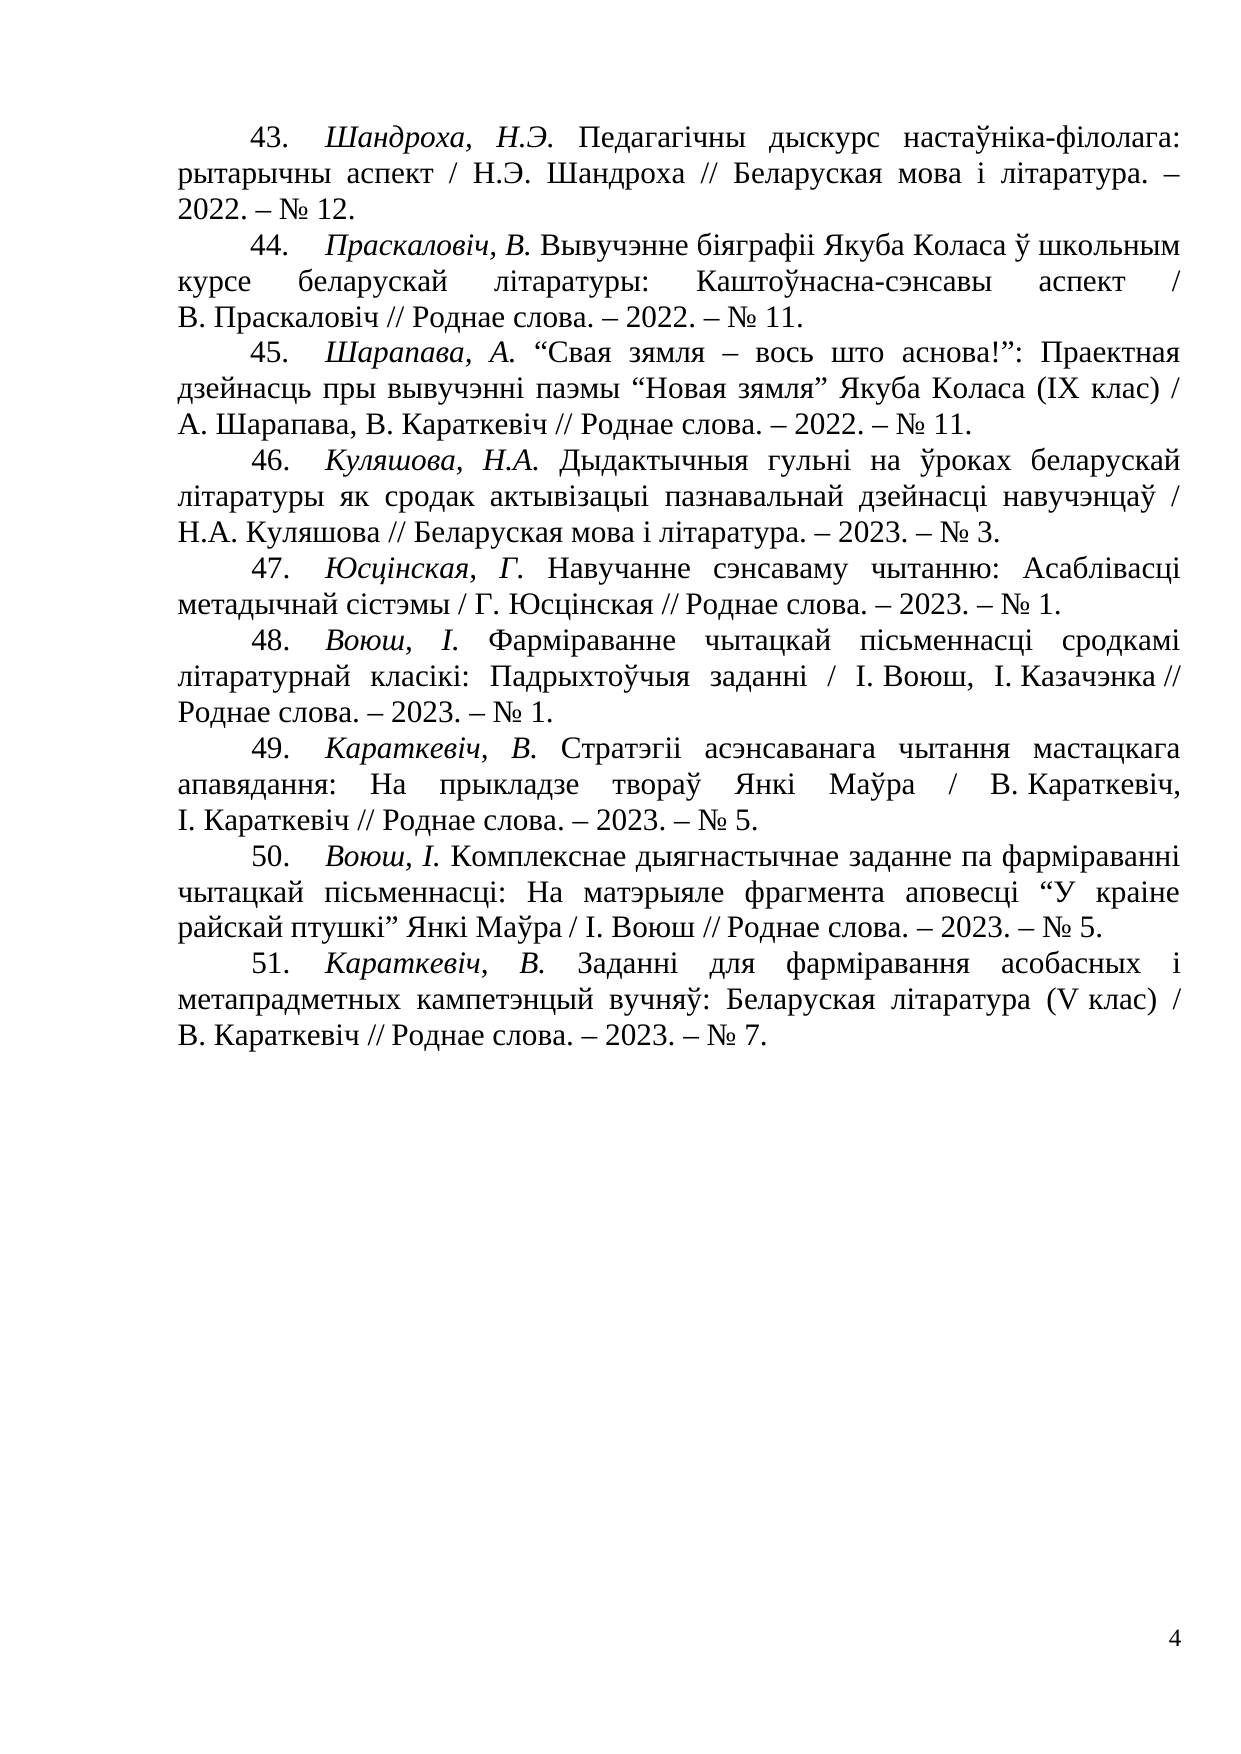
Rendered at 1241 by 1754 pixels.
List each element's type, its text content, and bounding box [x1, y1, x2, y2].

list Шарапава, А. “Свая зямля – вось што аснова!”: Праектная дзейнасць пры вывучэнні паэмы “Новая зямля” Якуба Коласа (ІХ клас) / А. Шарапава, В. Караткевіч // Роднае слова. – 2022. – № 11. [177, 334, 1181, 442]
list Воюш, І. Комплекснае дыягнастычнае заданне па фарміраванні чытацкай пісьменнасці: На матэрыяле фрагмента аповесці “У краіне райскай птушкі” Янкі Маўра / І. Воюш // Роднае слова. – 2023. – № 5. [177, 837, 1181, 945]
list Юсцінская, Г. Навучанне сэнсаваму чытанню: Асаблівасці метадычнай сістэмы / Г. Юсцінская // Роднае слова. – 2023. – № 1. [177, 549, 1181, 621]
list Праскаловіч, В. Вывучэнне біяграфіі Якуба Коласа ў школьным курсе беларускай літаратуры: Каштоўнасна-сэнсавы аспект / В. Праскаловіч // Роднае слова. – 2022. – № 11. [177, 226, 1181, 334]
list Воюш, І. Фарміраванне чытацкай пісьменнасці сродкамі літаратурнай класікі: Падрыхтоўчыя заданні / І. Воюш, І. Казачэнка // Роднае слова. – 2023. – № 1. [177, 621, 1181, 729]
list Караткевіч, В. Стратэгіі асэнсаванага чытання мастацкага апавядання: На прыкладзе твораў Янкі Маўра / В. Караткевіч, І. Караткевіч // Роднае слова. – 2023. – № 5. [177, 729, 1181, 837]
list Куляшова, Н.А. Дыдактычныя гульні на ўроках беларускай літаратуры як сродак актывізацыі пазнавальнай дзейнасці навучэнцаў / Н.А. Куляшова // Беларуская мова і літаратура. – 2023. – № 3. [177, 442, 1181, 549]
list Караткевіч, В. Заданні для фарміравання асобасных і метапрадметных кампетэнцый вучняў: Беларуская літаратура (V клас) / В. Караткевіч // Роднае слова. – 2023. – № 7. [177, 945, 1181, 1052]
list Шандроха, Н.Э. Педагагічны дыскурс настаўніка-філолага: рытарычны аспект / Н.Э. Шандроха // Беларуская мова і літаратура. – 2022. – № 12. [177, 118, 1181, 226]
